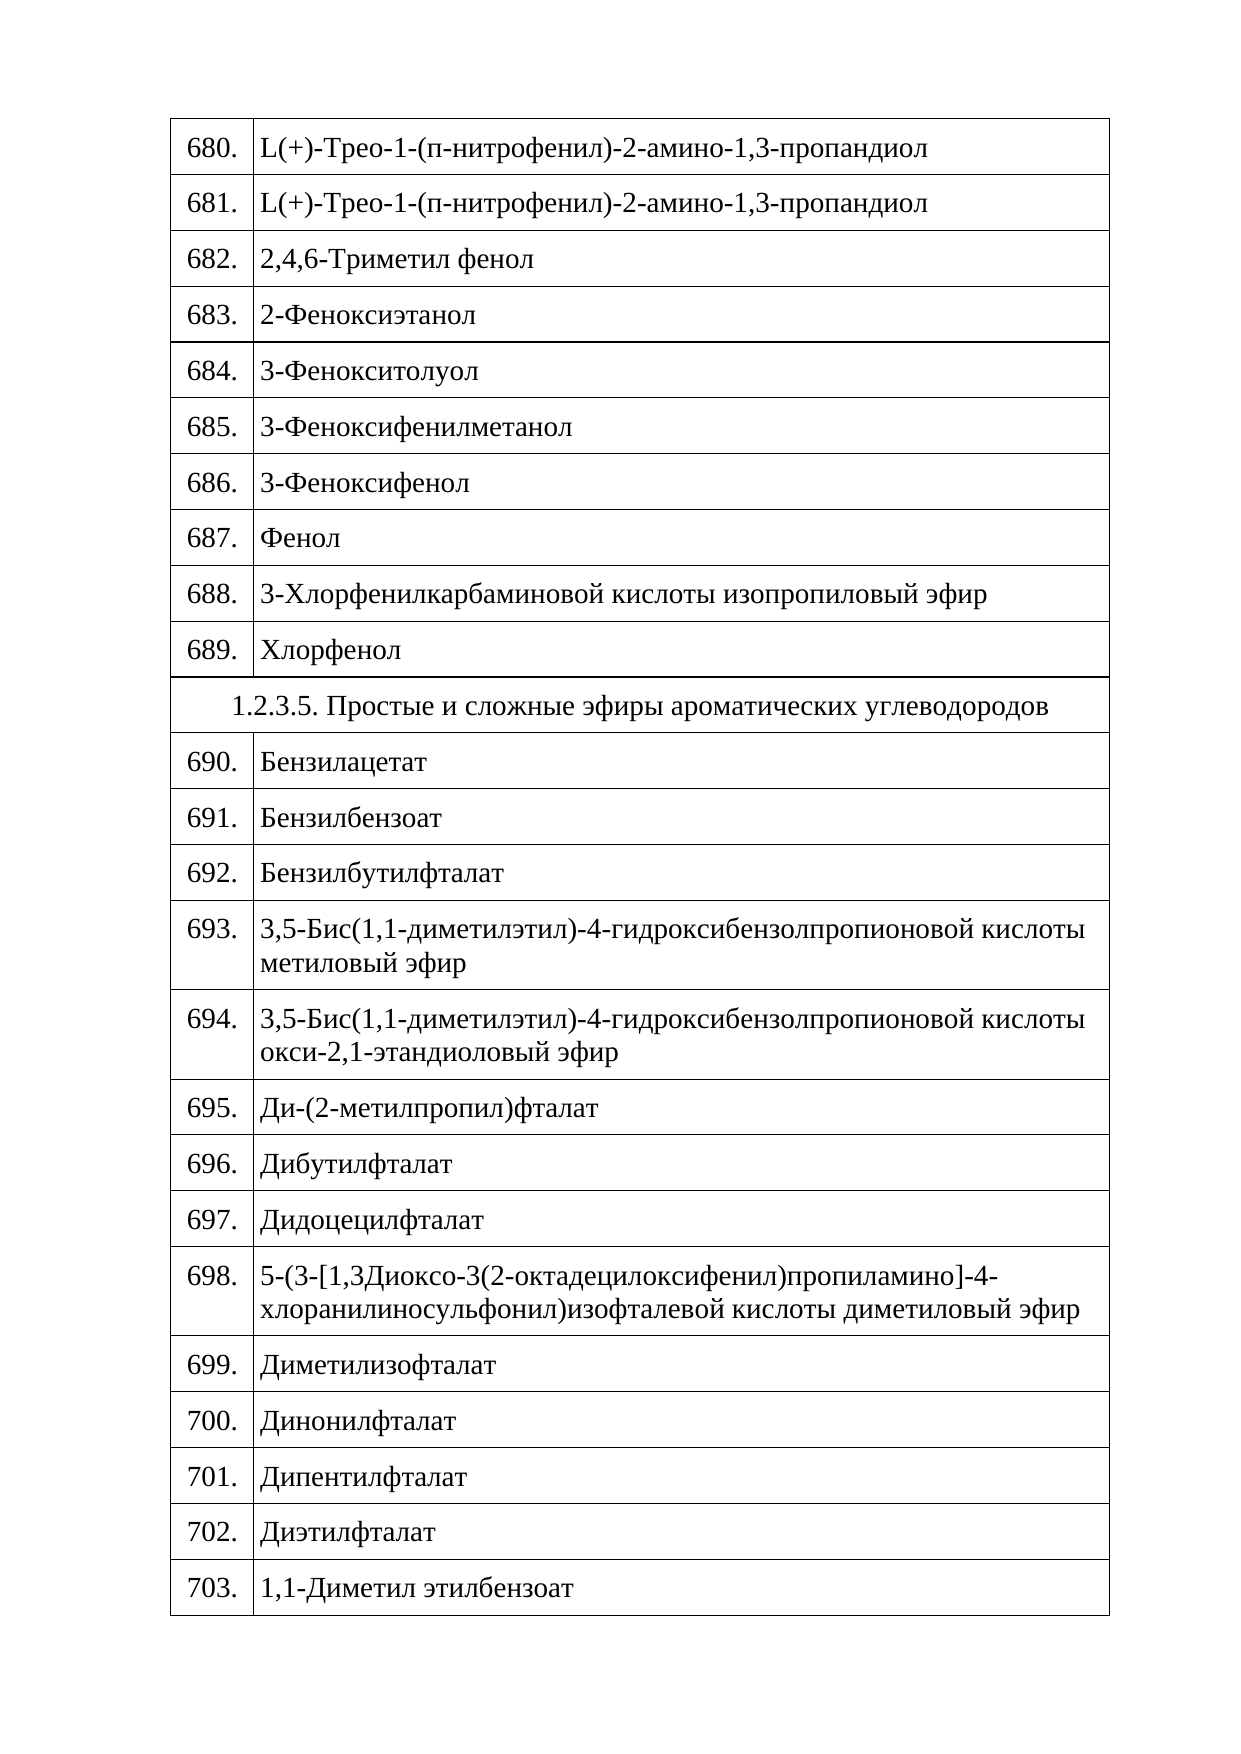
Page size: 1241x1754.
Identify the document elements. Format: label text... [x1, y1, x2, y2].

table_cell 698. [171, 1247, 253, 1335]
table_cell 2,4,6-Триметил фенол [254, 231, 1109, 286]
table_cell 1,1-Диметил этилбензоат [254, 1560, 1109, 1614]
table_cell 682. [171, 231, 253, 286]
table_cell 683. [171, 287, 253, 341]
table_cell Хлорфенол [254, 622, 1109, 676]
table_cell 693. [171, 901, 253, 989]
table_cell 692. [171, 845, 253, 900]
table_cell Дидоцецилфталат [254, 1191, 1109, 1246]
table_cell 697. [171, 1191, 253, 1246]
table_cell 1.2.3.5. Простые и сложные эфиры ароматических углеводородов [171, 678, 1109, 732]
table_cell L(+)-Трео-1-(п-нитрофенил)-2-амино-1,3-пропандиол [254, 119, 1109, 174]
table_cell 691. [171, 789, 253, 844]
table_cell Дибутилфталат [254, 1135, 1109, 1190]
table_cell Фенол [254, 510, 1109, 565]
table_cell 3-Феноксифенилметанол [254, 398, 1109, 453]
table_cell 5-(3-[1,3Диоксо-3(2-октадецилоксифенил)пропиламино]-4-хлоранилиносульфонил)изофталевой кислоты диметиловый эфир [254, 1247, 1109, 1335]
table_cell 686. [171, 454, 253, 509]
table_cell 689. [171, 622, 253, 676]
table_cell 3,5-Бис(1,1-диметилэтил)-4-гидроксибензолпропионовой кислоты окси-2,1-этандиоловый эфир [254, 990, 1109, 1078]
table_cell 3-Хлорфенилкарбаминовой кислоты изопропиловый эфир [254, 566, 1109, 621]
table_cell 687. [171, 510, 253, 565]
table_cell 684. [171, 343, 253, 397]
table_cell 702. [171, 1504, 253, 1559]
table_cell Бензилбутилфталат [254, 845, 1109, 900]
table_cell 680. [171, 119, 253, 174]
table_cell 3-Фенокситолуол [254, 343, 1109, 397]
table_cell 694. [171, 990, 253, 1078]
table_cell 2-Феноксиэтанол [254, 287, 1109, 341]
table_cell 695. [171, 1080, 253, 1134]
table_cell 700. [171, 1392, 253, 1447]
table_cell 690. [171, 733, 253, 788]
table_cell 703. [171, 1560, 253, 1614]
table_cell Диэтилфталат [254, 1504, 1109, 1559]
table_cell 3-Феноксифенол [254, 454, 1109, 509]
table_cell 699. [171, 1336, 253, 1391]
table_cell 3,5-Бис(1,1-диметилэтил)-4-гидроксибензолпропионовой кислоты метиловый эфир [254, 901, 1109, 989]
table_cell Бензилацетат [254, 733, 1109, 788]
table_cell 701. [171, 1448, 253, 1503]
table_cell 696. [171, 1135, 253, 1190]
table_cell 681. [171, 175, 253, 230]
table_cell Бензилбензоат [254, 789, 1109, 844]
table_cell Динонилфталат [254, 1392, 1109, 1447]
table_cell 685. [171, 398, 253, 453]
table_cell Дипентилфталат [254, 1448, 1109, 1503]
table_cell 688. [171, 566, 253, 621]
table_cell L(+)-Трео-1-(п-нитрофенил)-2-амино-1,3-пропандиол [254, 175, 1109, 230]
table_cell Ди-(2-метилпропил)фталат [254, 1080, 1109, 1134]
table_cell Диметилизофталат [254, 1336, 1109, 1391]
